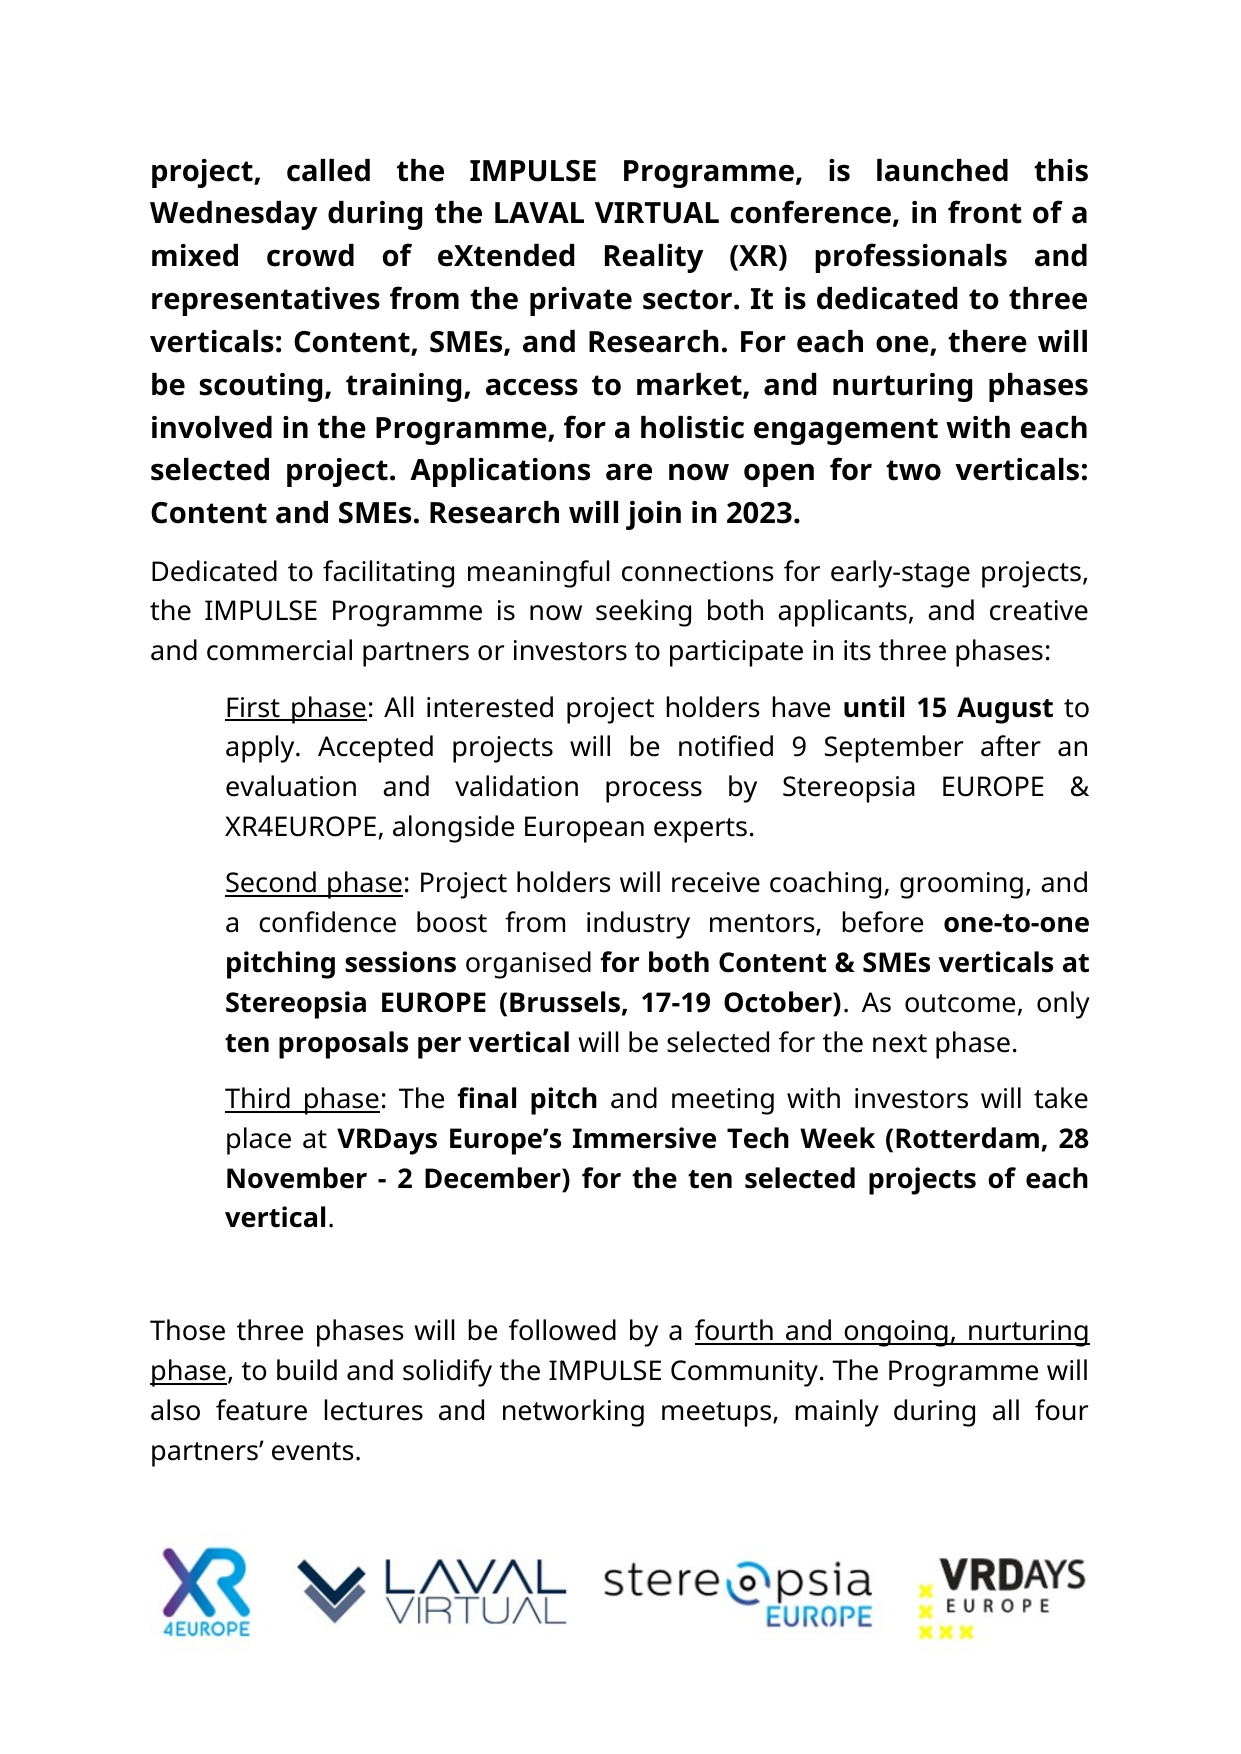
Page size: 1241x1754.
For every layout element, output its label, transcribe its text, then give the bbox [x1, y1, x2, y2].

text First phase: All interested project holders have until 15 August to apply. Accepted projects will be notified 9 September after an evaluation and validation process by Stereopsia EUROPE & XR4EUROPE, alongside European experts. [225, 688, 1090, 844]
text Second phase: Project holders will receive coaching, grooming, and a confidence boost from industry mentors, before one-to-one pitching sessions organised for both Content & SMEs verticals at Stereopsia EUROPE (Brussels, 17-19 October). As outcome, only ten proposals per vertical will be selected for the next phase. [225, 864, 1090, 1060]
text Those three phases will be followed by a fourth and ongoing, nurturing phase, to build and solidify the IMPULSE Community. The Programme will also feature lectures and networking meetups, mainly during all four partners’ events. [150, 1312, 1090, 1468]
text Third phase: The final pitch and meeting with investors will take place at VRDays Europe’s Immersive Tech Week (Rotterdam, 28 November - 2 December) for the ten selected projects of each vertical. [225, 1079, 1090, 1236]
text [150, 150, 1090, 532]
text Dedicated to facilitating meaningful connections for early-stage projects, the IMPULSE Programme is now seeking both applicants, and creative and commercial partners or investors to participate in its three phases: [150, 552, 1090, 668]
picture [150, 1533, 1091, 1653]
